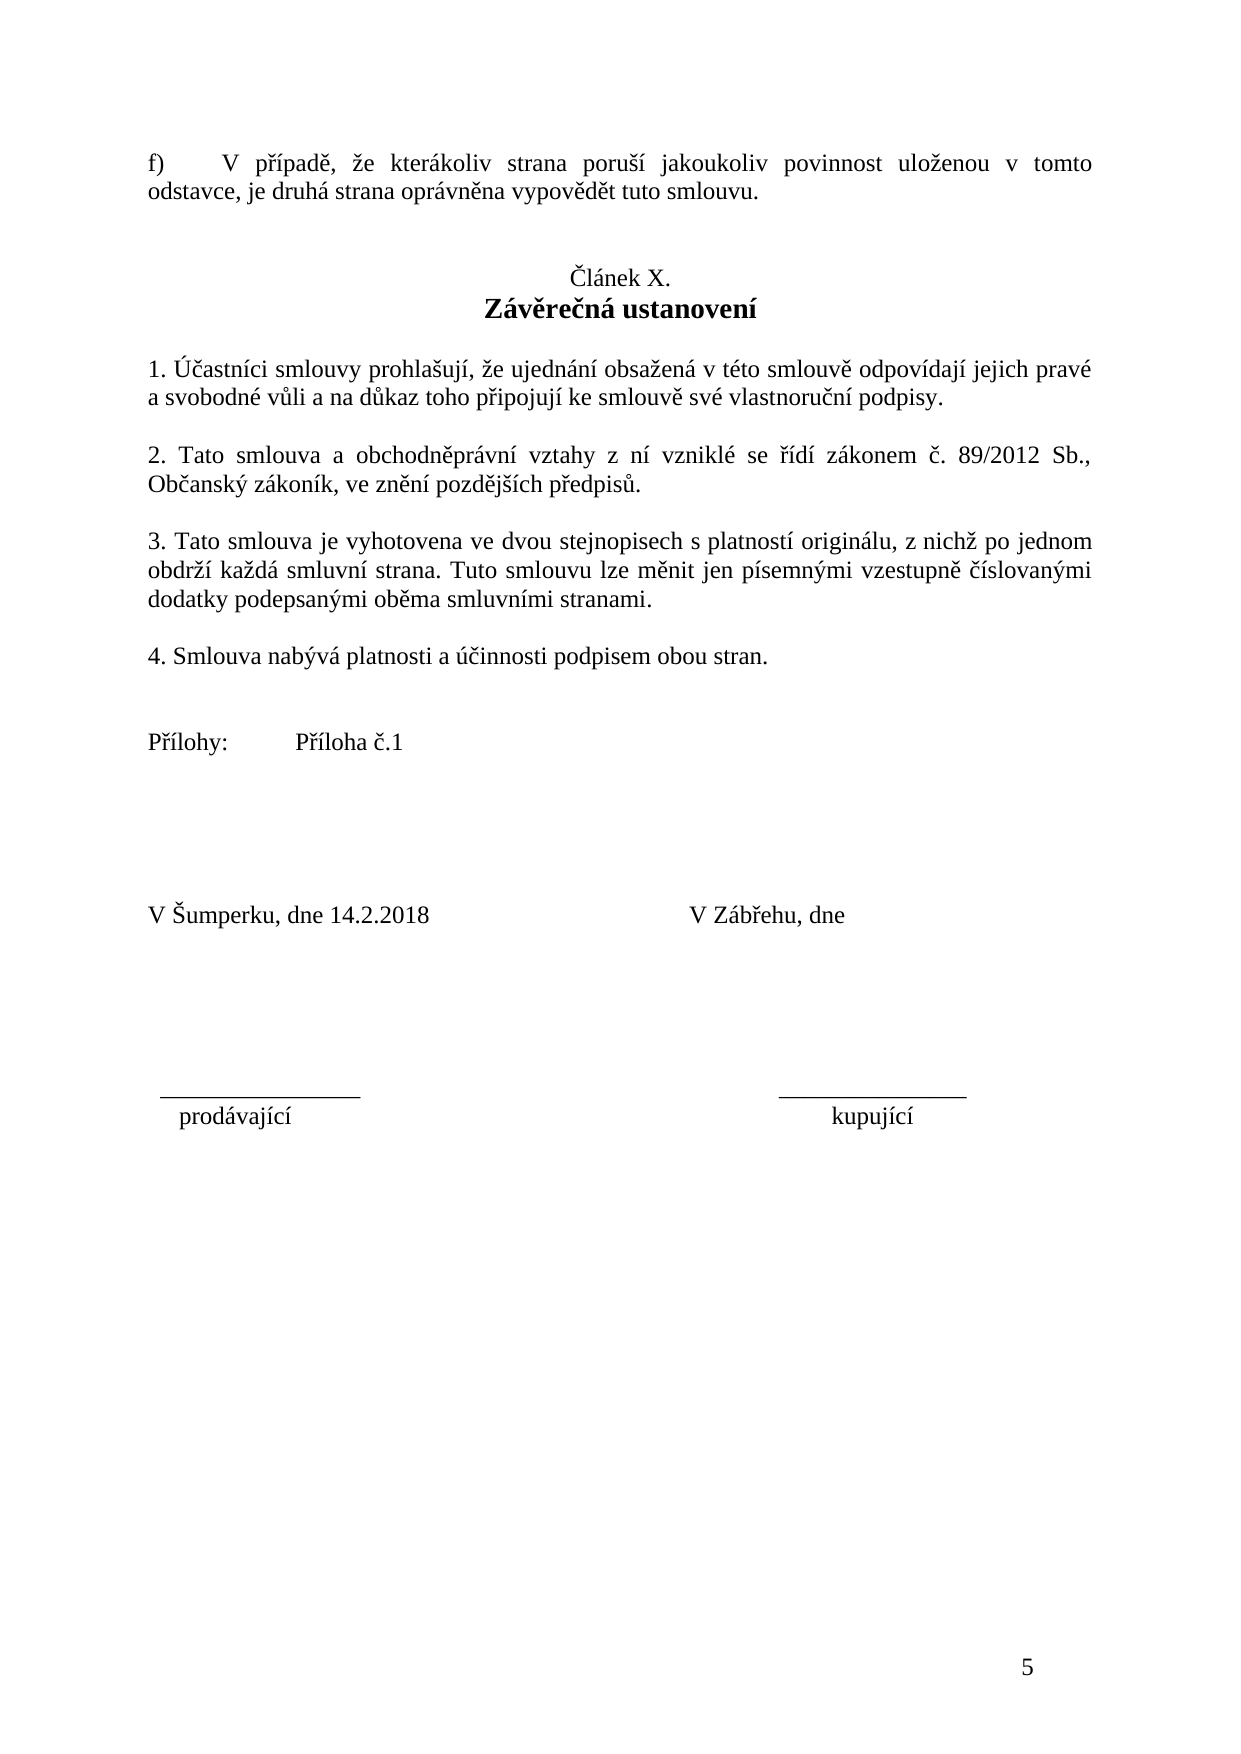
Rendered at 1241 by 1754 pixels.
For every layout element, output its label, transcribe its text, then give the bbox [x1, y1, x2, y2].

text 4. Smlouva nabývá platnosti a účinnosti podpisem obou stran. [148, 641, 1093, 670]
text Článek X. [148, 263, 1093, 291]
text V Šumperku, dne 14.2.2018 V Zábřehu, dne [148, 900, 1093, 929]
text ________________ _______________ [148, 1072, 1093, 1101]
text 1. Účastníci smlouvy prohlašují, že ujednání obsažená v této smlouvě odpovídají jejich pravé a svobodné vůli a na důkaz toho připojují ke smlouvě své vlastnoruční podpisy. [148, 354, 1093, 411]
text 3. Tato smlouva je vyhotovena ve dvou stejnopisech s platností originálu, z nichž po jednom obdrží každá smluvní strana. Tuto smlouvu lze měnit jen písemnými vzestupně číslovanými dodatky podepsanými oběma smluvními stranami. [148, 526, 1093, 612]
text Závěrečná ustanovení [148, 291, 1093, 325]
text prodávající kupující [148, 1101, 1093, 1130]
text f) V případě, že kterákoliv strana poruší jakoukoliv povinnost uloženou v tomto odstavce, je druhá strana oprávněna vypovědět tuto smlouvu. [148, 148, 1093, 205]
text Přílohy: Příloha č.1 [148, 727, 1093, 756]
text 2. Tato smlouva a obchodněprávní vztahy z ní vzniklé se řídí zákonem č. 89/2012 Sb., Občanský zákoník, ve znění pozdějších předpisů. [148, 440, 1093, 497]
